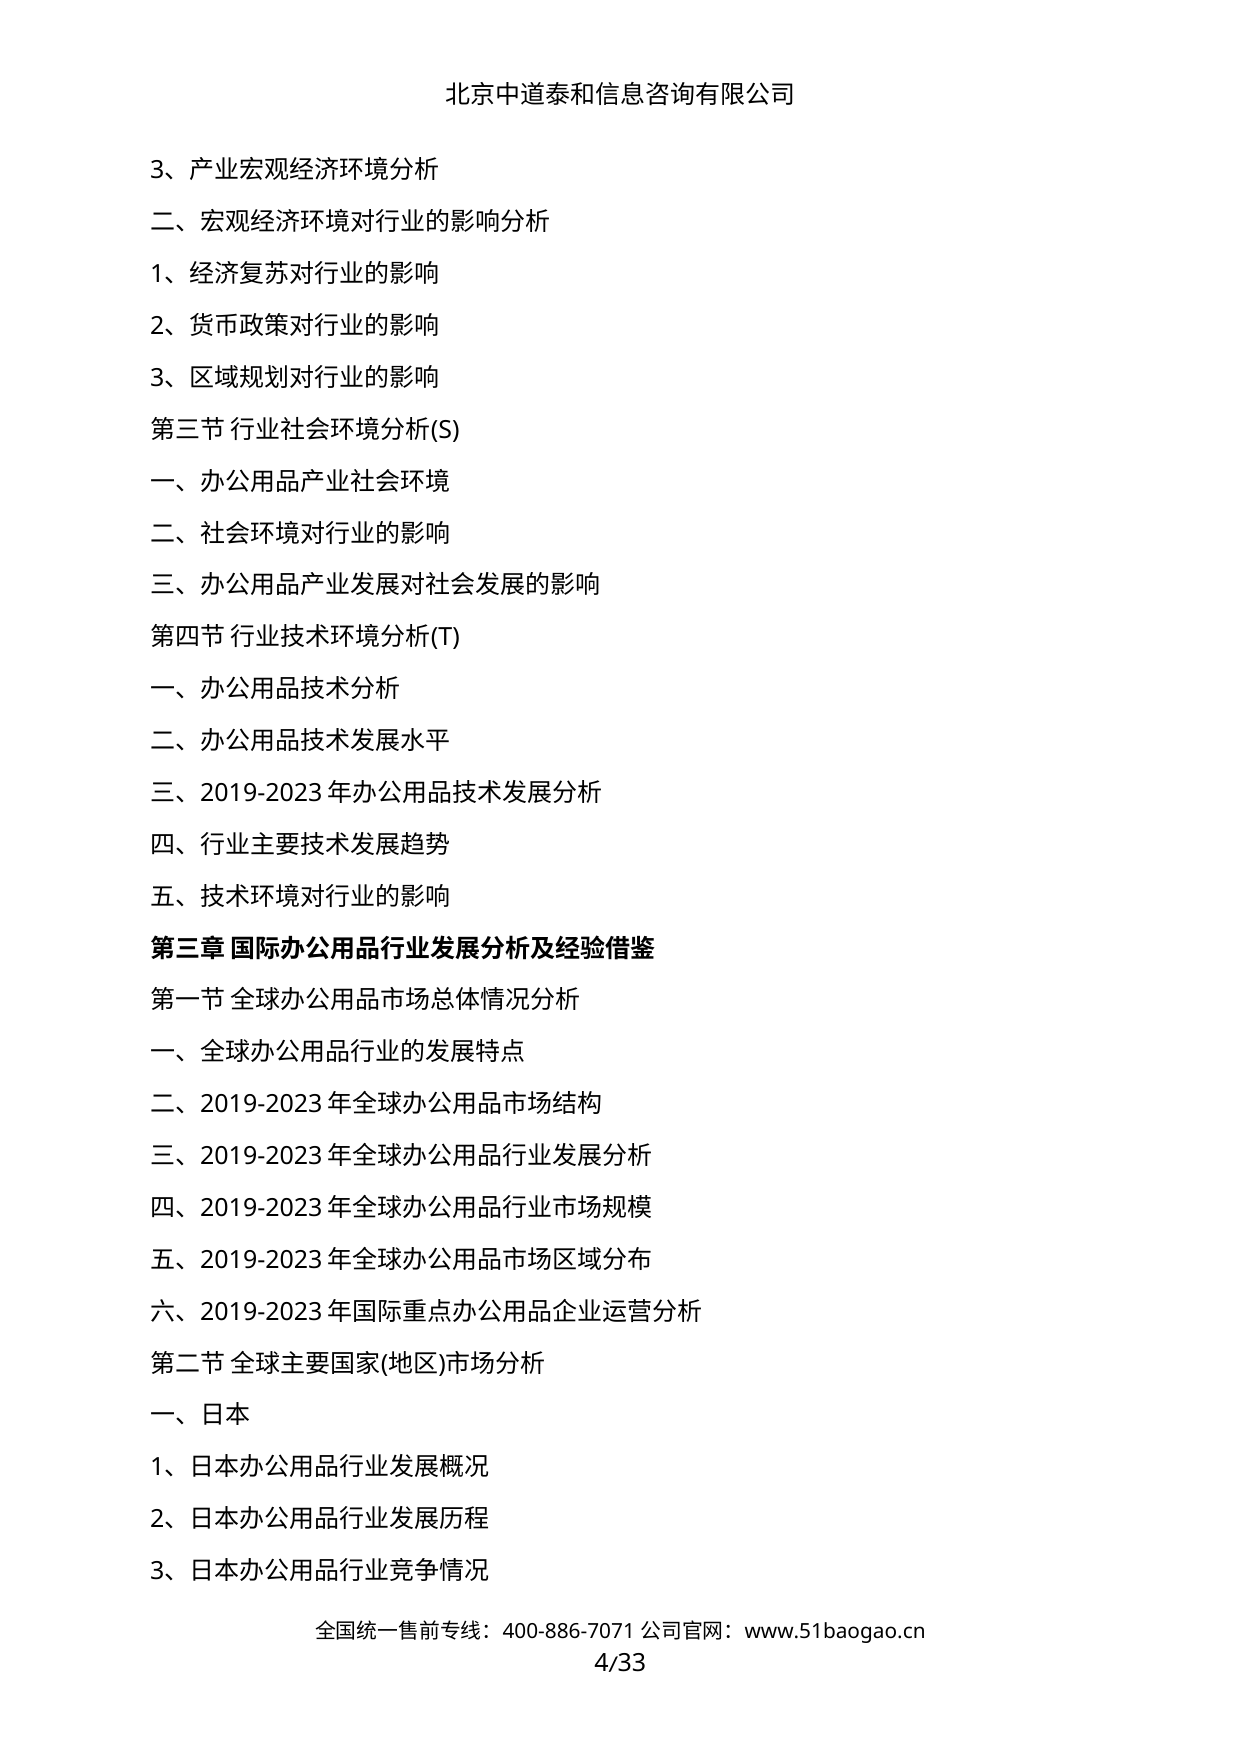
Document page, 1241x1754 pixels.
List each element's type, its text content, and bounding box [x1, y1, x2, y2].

text 一、办公用品产业社会环境 [150, 461, 1090, 497]
text 五、技术环境对行业的影响 [150, 876, 1090, 912]
text 五、2019-2023年全球办公用品市场区域分布 [150, 1239, 1090, 1276]
text 3、产业宏观经济环境分析 [150, 150, 1090, 186]
text 3、区域规划对行业的影响 [150, 357, 1090, 394]
text 二、2019-2023年全球办公用品市场结构 [150, 1084, 1090, 1120]
text 3、日本办公用品行业竞争情况 [150, 1551, 1090, 1587]
text 第四节 行业技术环境分析(T) [150, 617, 1090, 653]
text 一、日本 [150, 1395, 1090, 1431]
text 六、2019-2023年国际重点办公用品企业运营分析 [150, 1291, 1090, 1327]
text 第一节 全球办公用品市场总体情况分析 [150, 980, 1090, 1016]
text 二、社会环境对行业的影响 [150, 513, 1090, 549]
text 四、2019-2023年全球办公用品行业市场规模 [150, 1187, 1090, 1224]
text 2、日本办公用品行业发展历程 [150, 1499, 1090, 1535]
text 2、货币政策对行业的影响 [150, 306, 1090, 342]
text 1、日本办公用品行业发展概况 [150, 1447, 1090, 1483]
text 二、办公用品技术发展水平 [150, 721, 1090, 757]
text 第三章 国际办公用品行业发展分析及经验借鉴 [150, 928, 1090, 964]
text 四、行业主要技术发展趋势 [150, 824, 1090, 861]
text 三、2019-2023年全球办公用品行业发展分析 [150, 1136, 1090, 1172]
text 三、2019-2023年办公用品技术发展分析 [150, 772, 1090, 809]
text 一、办公用品技术分析 [150, 669, 1090, 705]
text 1、经济复苏对行业的影响 [150, 254, 1090, 290]
text 二、宏观经济环境对行业的影响分析 [150, 202, 1090, 238]
text 三、办公用品产业发展对社会发展的影响 [150, 565, 1090, 601]
text 第二节 全球主要国家(地区)市场分析 [150, 1343, 1090, 1379]
text 第三节 行业社会环境分析(S) [150, 409, 1090, 446]
text 一、全球办公用品行业的发展特点 [150, 1032, 1090, 1068]
